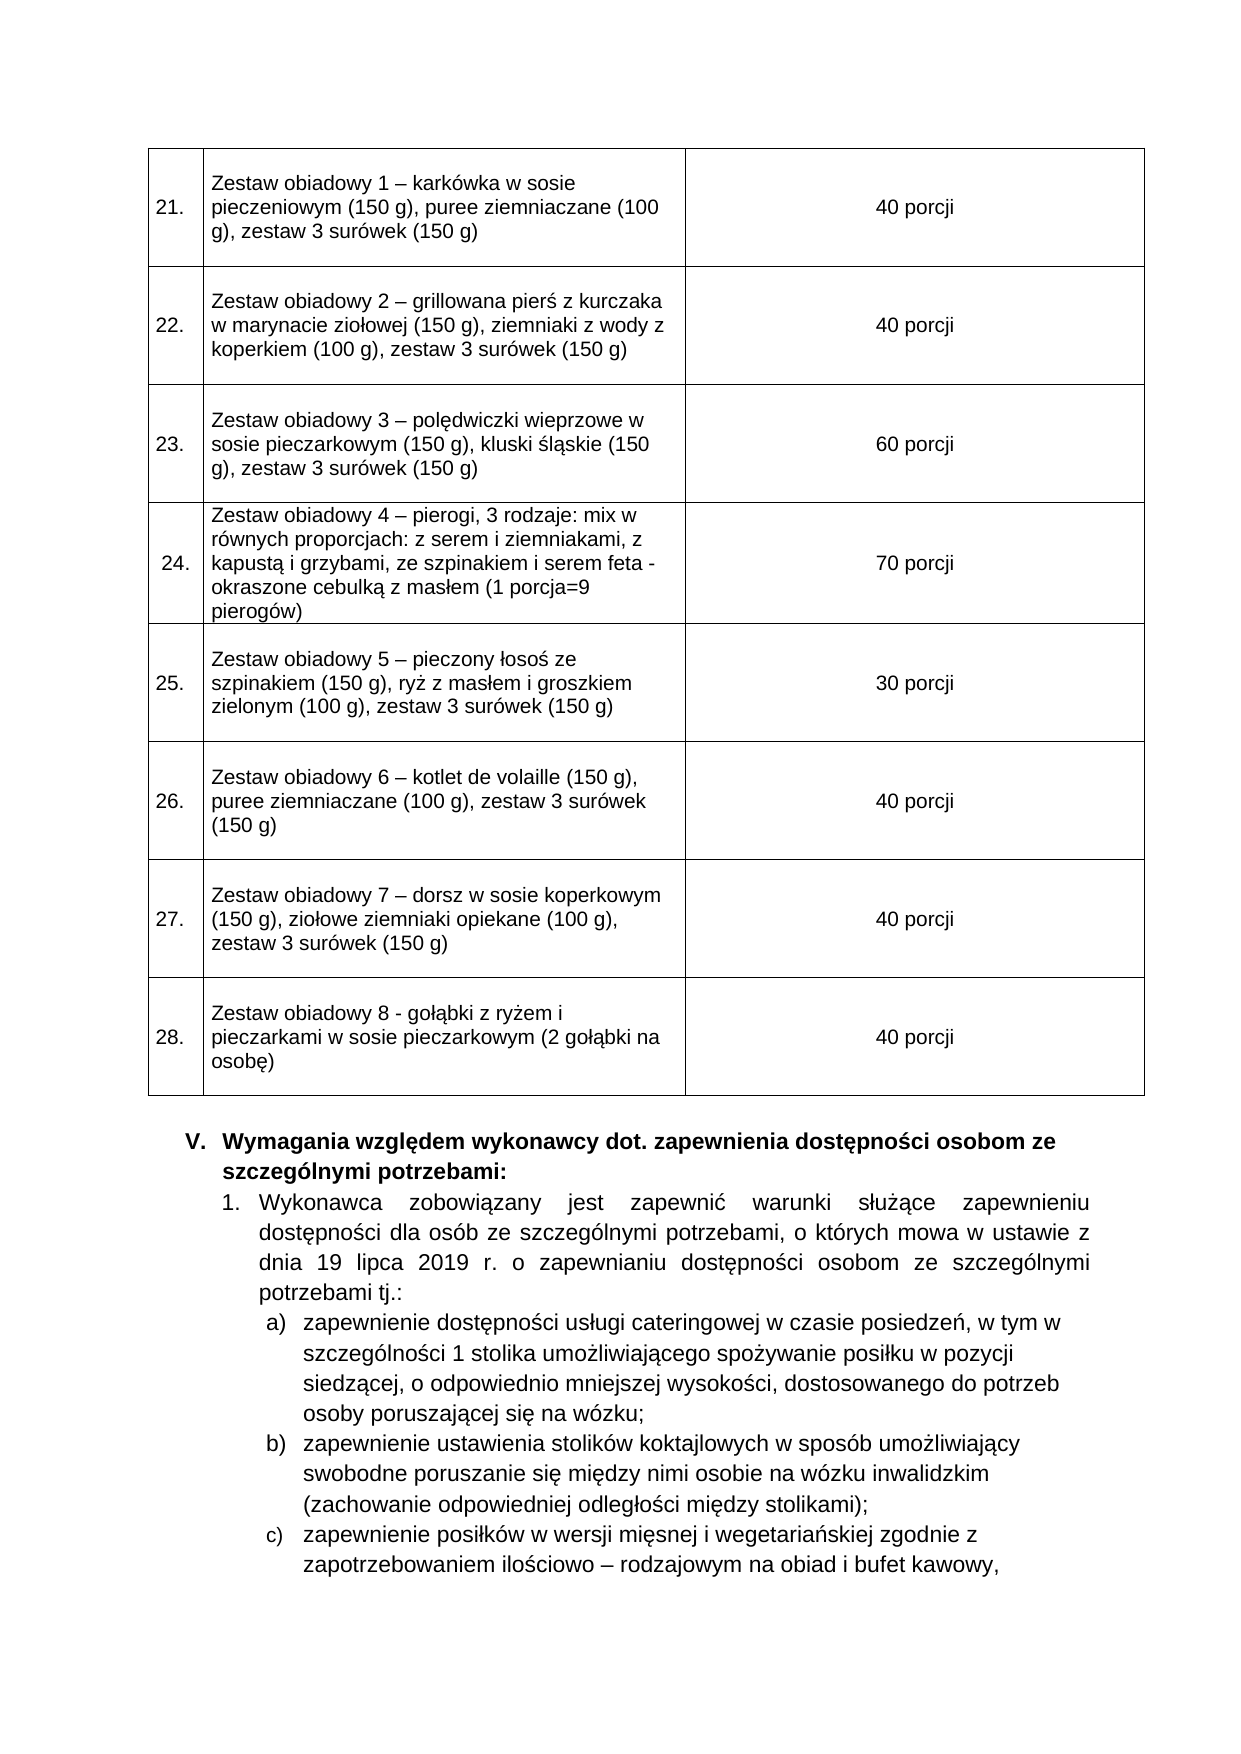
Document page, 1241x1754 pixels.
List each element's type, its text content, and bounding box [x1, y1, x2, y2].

table_cell 26. [149, 742, 203, 859]
table_cell Zestaw obiadowy 4 – pierogi, 3 rodzaje: mix w równych proporcjach: z serem i ziemniakami, z kapustą i grzybami, ze szpinakiem i serem feta - okraszone cebulką z masłem (1 porcja=9 pierogów) [204, 503, 685, 623]
table_cell Zestaw obiadowy 1 – karkówka w sosie pieczeniowym (150 g), puree ziemniaczane (100 g), zestaw 3 surówek (150 g) [204, 149, 685, 266]
table_cell Zestaw obiadowy 6 – kotlet de volaille (150 g), puree ziemniaczane (100 g), zestaw 3 surówek (150 g) [204, 742, 685, 859]
table_cell 21. [149, 149, 203, 266]
table_cell 22. [149, 267, 203, 384]
table_cell 40 porcji [686, 267, 1144, 384]
table_cell 23. [149, 385, 203, 502]
list zapewnienie dostępności usługi cateringowej w czasie posiedzeń, w tym w szczególności 1 stolika umożliwiającego spożywanie posiłku w pozycji siedzącej, o odpowiednio mniejszej wysokości, dostosowanego do potrzeb osoby poruszającej się na wózku; [266, 1309, 1093, 1426]
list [266, 1521, 1093, 1577]
table_cell 30 porcji [686, 624, 1144, 741]
list Wykonawca zobowiązany jest zapewnić warunki służące zapewnieniu dostępności dla osób ze szczególnymi potrzebami, o których mowa w ustawie z dnia 19 lipca 2019 r. o zapewnianiu dostępności osobom ze szczególnymi potrzebami tj.: [221, 1188, 1090, 1305]
list zapewnienie ustawienia stolików koktajlowych w sposób umożliwiający swobodne poruszanie się między nimi osobie na wózku inwalidzkim (zachowanie odpowiedniej odległości między stolikami); [266, 1430, 1093, 1517]
table_cell 70 porcji [686, 503, 1144, 623]
subtitle Wymagania względem wykonawcy dot. zapewnienia dostępności osobom ze szczególnymi potrzebami: [185, 1128, 1093, 1184]
table_cell 28. [149, 978, 203, 1095]
table_cell Zestaw obiadowy 2 – grillowana pierś z kurczaka w marynacie ziołowej (150 g), ziemniaki z wody z koperkiem (100 g), zestaw 3 surówek (150 g) [204, 267, 685, 384]
table_cell 24. [149, 503, 203, 623]
table_cell Zestaw obiadowy 7 – dorsz w sosie koperkowym (150 g), ziołowe ziemniaki opiekane (100 g), zestaw 3 surówek (150 g) [204, 860, 685, 977]
table_cell 40 porcji [686, 860, 1144, 977]
table_cell 25. [149, 624, 203, 741]
table_cell Zestaw obiadowy 5 – pieczony łosoś ze szpinakiem (150 g), ryż z masłem i groszkiem zielonym (100 g), zestaw 3 surówek (150 g) [204, 624, 685, 741]
table_cell 60 porcji [686, 385, 1144, 502]
table_cell Zestaw obiadowy 8 - gołąbki z ryżem i pieczarkami w sosie pieczarkowym (2 gołąbki na osobę) [204, 978, 685, 1095]
table_cell 27. [149, 860, 203, 977]
table_cell Zestaw obiadowy 3 – polędwiczki wieprzowe w sosie pieczarkowym (150 g), kluski śląskie (150 g), zestaw 3 surówek (150 g) [204, 385, 685, 502]
table_cell 40 porcji [686, 742, 1144, 859]
table_cell 40 porcji [686, 978, 1144, 1095]
table_cell 40 porcji [686, 149, 1144, 266]
